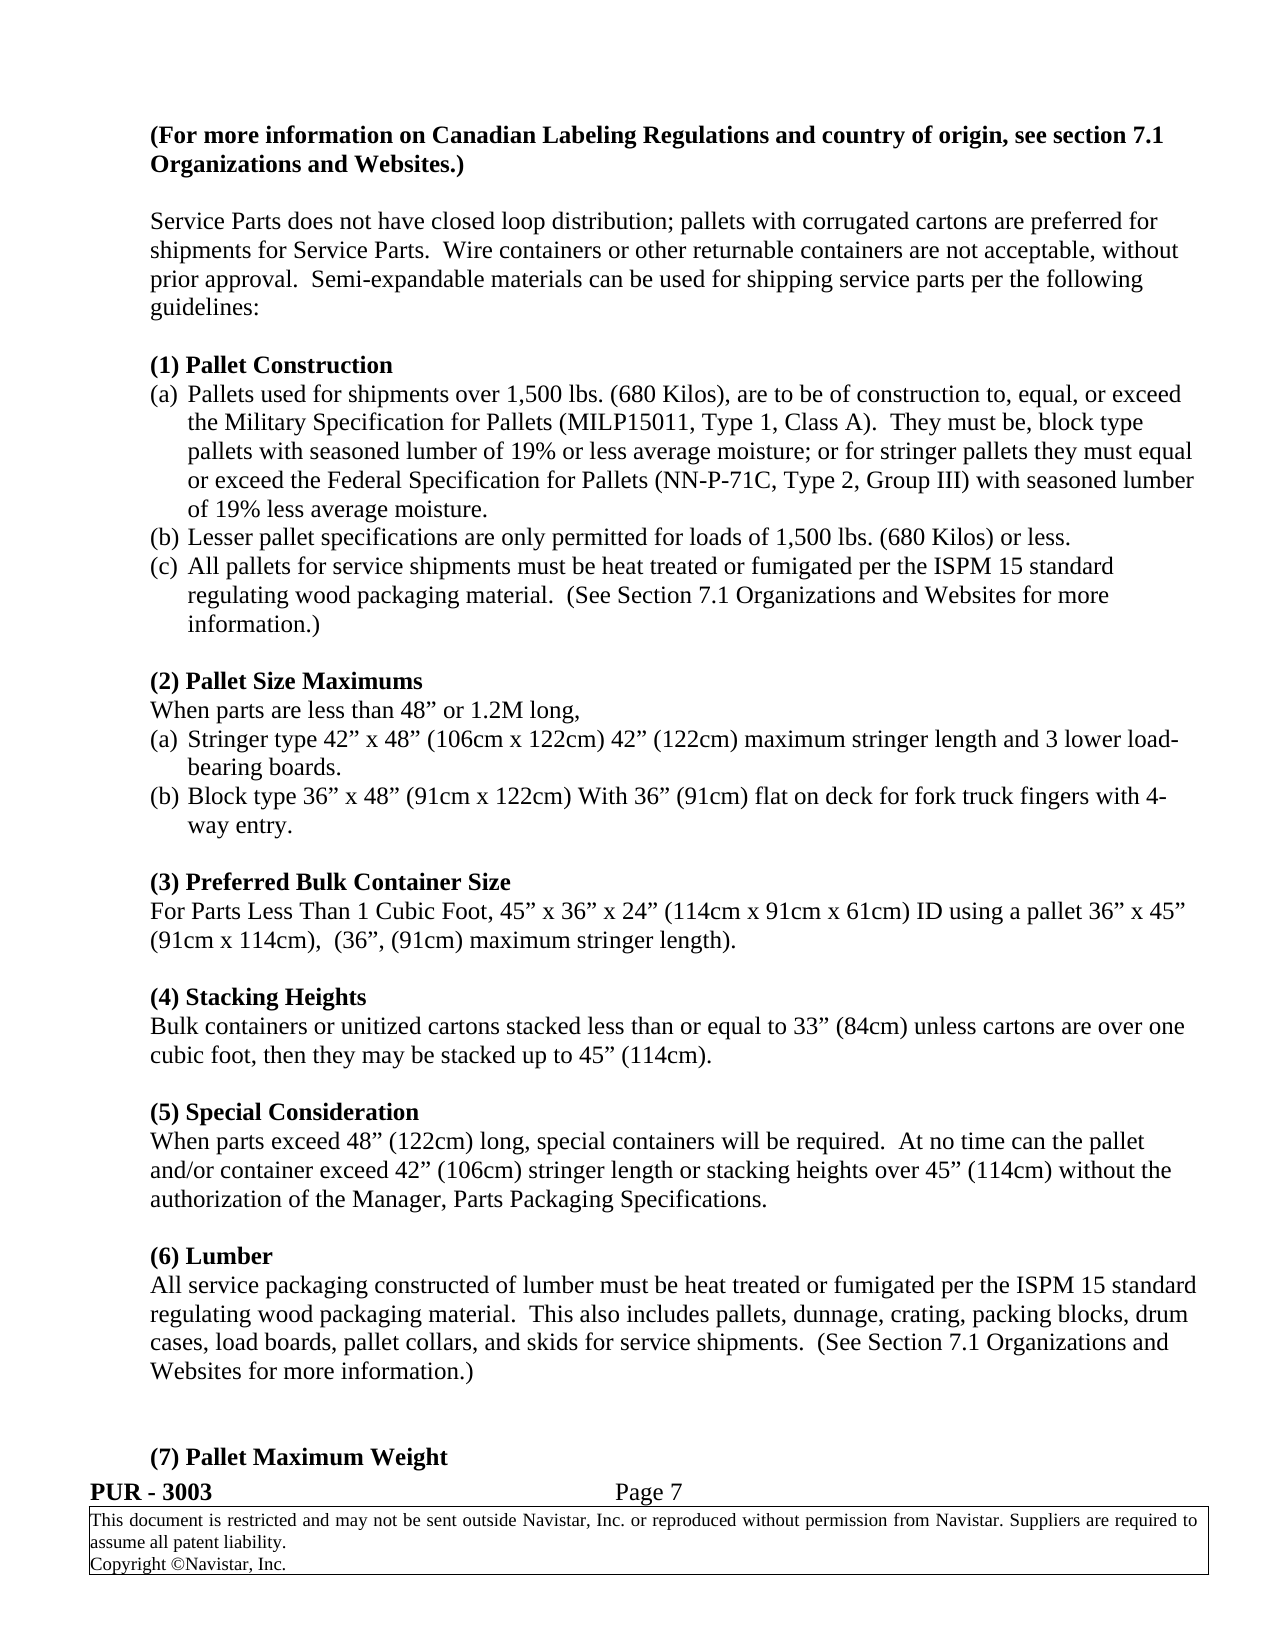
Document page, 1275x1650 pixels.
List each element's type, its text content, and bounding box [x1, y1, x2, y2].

text For Parts Less Than 1 Cubic Foot, 45” x 36” x 24” (114cm x 91cm x 61cm) ID using a pallet 36” x 45” (91cm x 114cm), (36”, (91cm) maximum stringer length). [150, 896, 1200, 954]
list Lesser pallet specifications are only permitted for loads of 1,500 lbs. (680 Kilos) or less. [150, 522, 1200, 551]
list Stringer type 42” x 48” (106cm x 122cm) 42” (122cm) maximum stringer length and 3 lower load-bearing boards. [150, 724, 1200, 781]
text (4) Stacking Heights [150, 982, 1200, 1011]
list All pallets for service shipments must be heat treated or fumigated per the ISPM 15 standard regulating wood packaging material. (See Section 7.1 Organizations and Websites for more information.) [150, 551, 1200, 637]
text Service Parts does not have closed loop distribution; pallets with corrugated cartons are preferred for shipments for Service Parts. Wire containers or other returnable containers are not acceptable, without prior approval. Semi-expandable materials can be used for shipping service parts per the following guidelines: [150, 206, 1200, 321]
text When parts exceed 48” (122cm) long, special containers will be required. At no time can the pallet and/or container exceed 42” (106cm) stringer length or stacking heights over 45” (114cm) without the authorization of the Manager, Parts Packaging Specifications. [150, 1126, 1200, 1212]
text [150, 120, 1200, 177]
list Pallets used for shipments over 1,500 lbs. (680 Kilos), are to be of construction to, equal, or exceed the Military Specification for Pallets (MILP15011, Type 1, Class A). They must be, block type pallets with seasoned lumber of 19% or less average moisture; or for stringer pallets they must equal or exceed the Federal Specification for Pallets (NN-P-71C, Type 2, Group III) with seasoned lumber of 19% less average moisture. [150, 379, 1200, 522]
text (1) Pallet Construction [150, 350, 1200, 379]
text When parts are less than 48” or 1.2M long, [150, 695, 1200, 724]
text (2) Pallet Size Maximums [150, 666, 1200, 695]
list Block type 36” x 48” (91cm x 122cm) With 36” (91cm) flat on deck for fork truck fingers with 4-way entry. [150, 781, 1200, 839]
text All service packaging constructed of lumber must be heat treated or fumigated per the ISPM 15 standard regulating wood packaging material. This also includes pallets, dunnage, crating, packing blocks, drum cases, load boards, pallet collars, and skids for service shipments. (See Section 7.1 Organizations and Websites for more information.) [150, 1270, 1200, 1385]
text (6) Lumber [150, 1241, 1200, 1270]
text (5) Special Consideration [150, 1097, 1200, 1126]
text (3) Preferred Bulk Container Size [150, 867, 1200, 896]
text (7) Pallet Maximum Weight [150, 1442, 1200, 1471]
text Bulk containers or unitized cartons stacked less than or equal to 33” (84cm) unless cartons are over one cubic foot, then they may be stacked up to 45” (114cm). [150, 1011, 1200, 1069]
